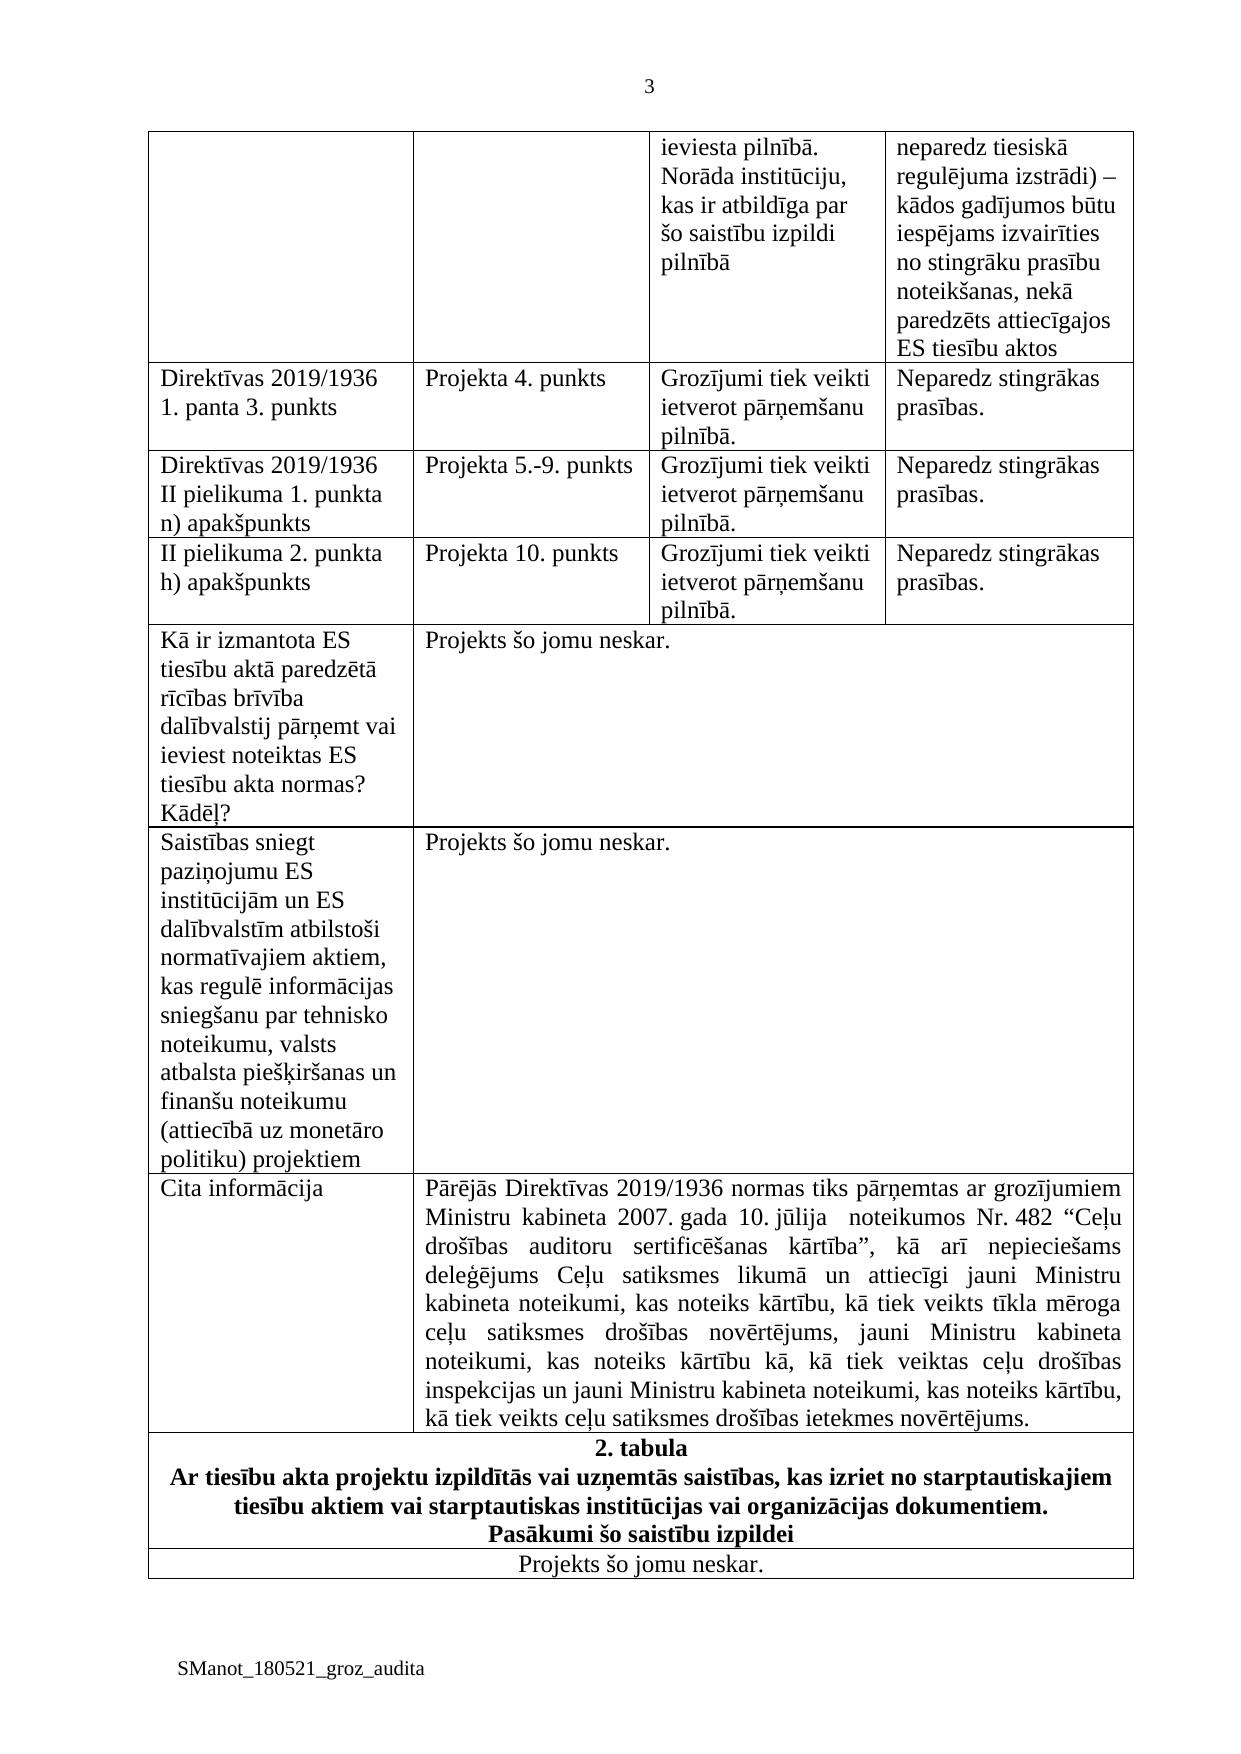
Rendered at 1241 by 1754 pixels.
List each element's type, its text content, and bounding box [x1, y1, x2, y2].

table_cell Projekts šo jomu neskar. [149, 1549, 1133, 1578]
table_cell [650, 132, 885, 362]
table_cell II pielikuma 2. punkta h) apakšpunkts [149, 538, 413, 624]
table_cell Cita informācija [149, 1174, 413, 1432]
table_cell Projekts šo jomu neskar. [414, 625, 1133, 826]
table_cell Grozījumi tiek veikti ietverot pārņemšanu pilnībā. [736, 538, 885, 624]
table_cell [886, 132, 1133, 362]
table_cell Neparedz stingrākas prasības. [886, 451, 1133, 537]
table_cell Saistības sniegt paziņojumu ES institūcijām un ES dalībvalstīm atbilstoši normatīvajiem aktiem, kas regulē informācijas sniegšanu par tehnisko noteikumu, valsts atbalsta piešķiršanas un finanšu noteikumu (attiecībā uz monetāro politiku) projektiem [149, 828, 413, 1172]
table_cell Grozījumi tiek veikti ietverot pārņemšanu pilnībā. [736, 363, 885, 449]
table_cell Pārējās Direktīvas 2019/1936 normas tiks pārņemtas ar grozījumiem Ministru kabineta 2007. gada 10. jūlija noteikumos Nr. 482 “Ceļu drošības auditoru sertificēšanas kārtība”, kā arī nepieciešams deleģējums Ceļu satiksmes likumā un attiecīgi jauni Ministru kabineta noteikumi, kas noteiks kārtību, kā tiek veikts tīkla mēroga ceļu satiksmes drošības novērtējums, jauni Ministru kabineta noteikumi, kas noteiks kārtību kā, kā tiek veiktas ceļu drošības inspekcijas un jauni Ministru kabineta noteikumi, kas noteiks kārtību, kā tiek veikts ceļu satiksmes drošības ietekmes novērtējums. [414, 1174, 1133, 1432]
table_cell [414, 132, 649, 362]
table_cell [149, 132, 413, 362]
table_cell Grozījumi tiek veikti ietverot pārņemšanu pilnībā. [736, 451, 885, 537]
table_cell Projekts šo jomu neskar. [414, 828, 1133, 1172]
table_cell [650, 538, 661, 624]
table_cell Direktīvas 2019/1936 II pielikuma 1. punkta n) apakšpunkts [149, 451, 413, 537]
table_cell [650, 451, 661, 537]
table_cell Projekta 5.-9. punkts [414, 451, 649, 537]
table_cell Direktīvas 2019/1936 1. panta 3. punkts [149, 363, 413, 449]
table_cell Neparedz stingrākas prasības. [886, 363, 1133, 449]
table_cell Neparedz stingrākas prasības. [886, 538, 1133, 624]
table_cell Projekta 10. punkts [414, 538, 649, 624]
table_cell Kā ir izmantota ES tiesību aktā paredzētā rīcības brīvība dalībvalstij pārņemt vai ieviest noteiktas ES tiesību akta normas? Kādēļ? [149, 625, 413, 826]
table_cell Projekta 4. punkts [414, 363, 649, 449]
table_cell 2. tabula Ar tiesību akta projektu izpildītās vai uzņemtās saistības, kas izriet no starptautiskajiem tiesību aktiem vai starptautiskas institūcijas vai organizācijas dokumentiem. Pasākumi šo saistību izpildei [149, 1433, 1133, 1548]
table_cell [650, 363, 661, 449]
